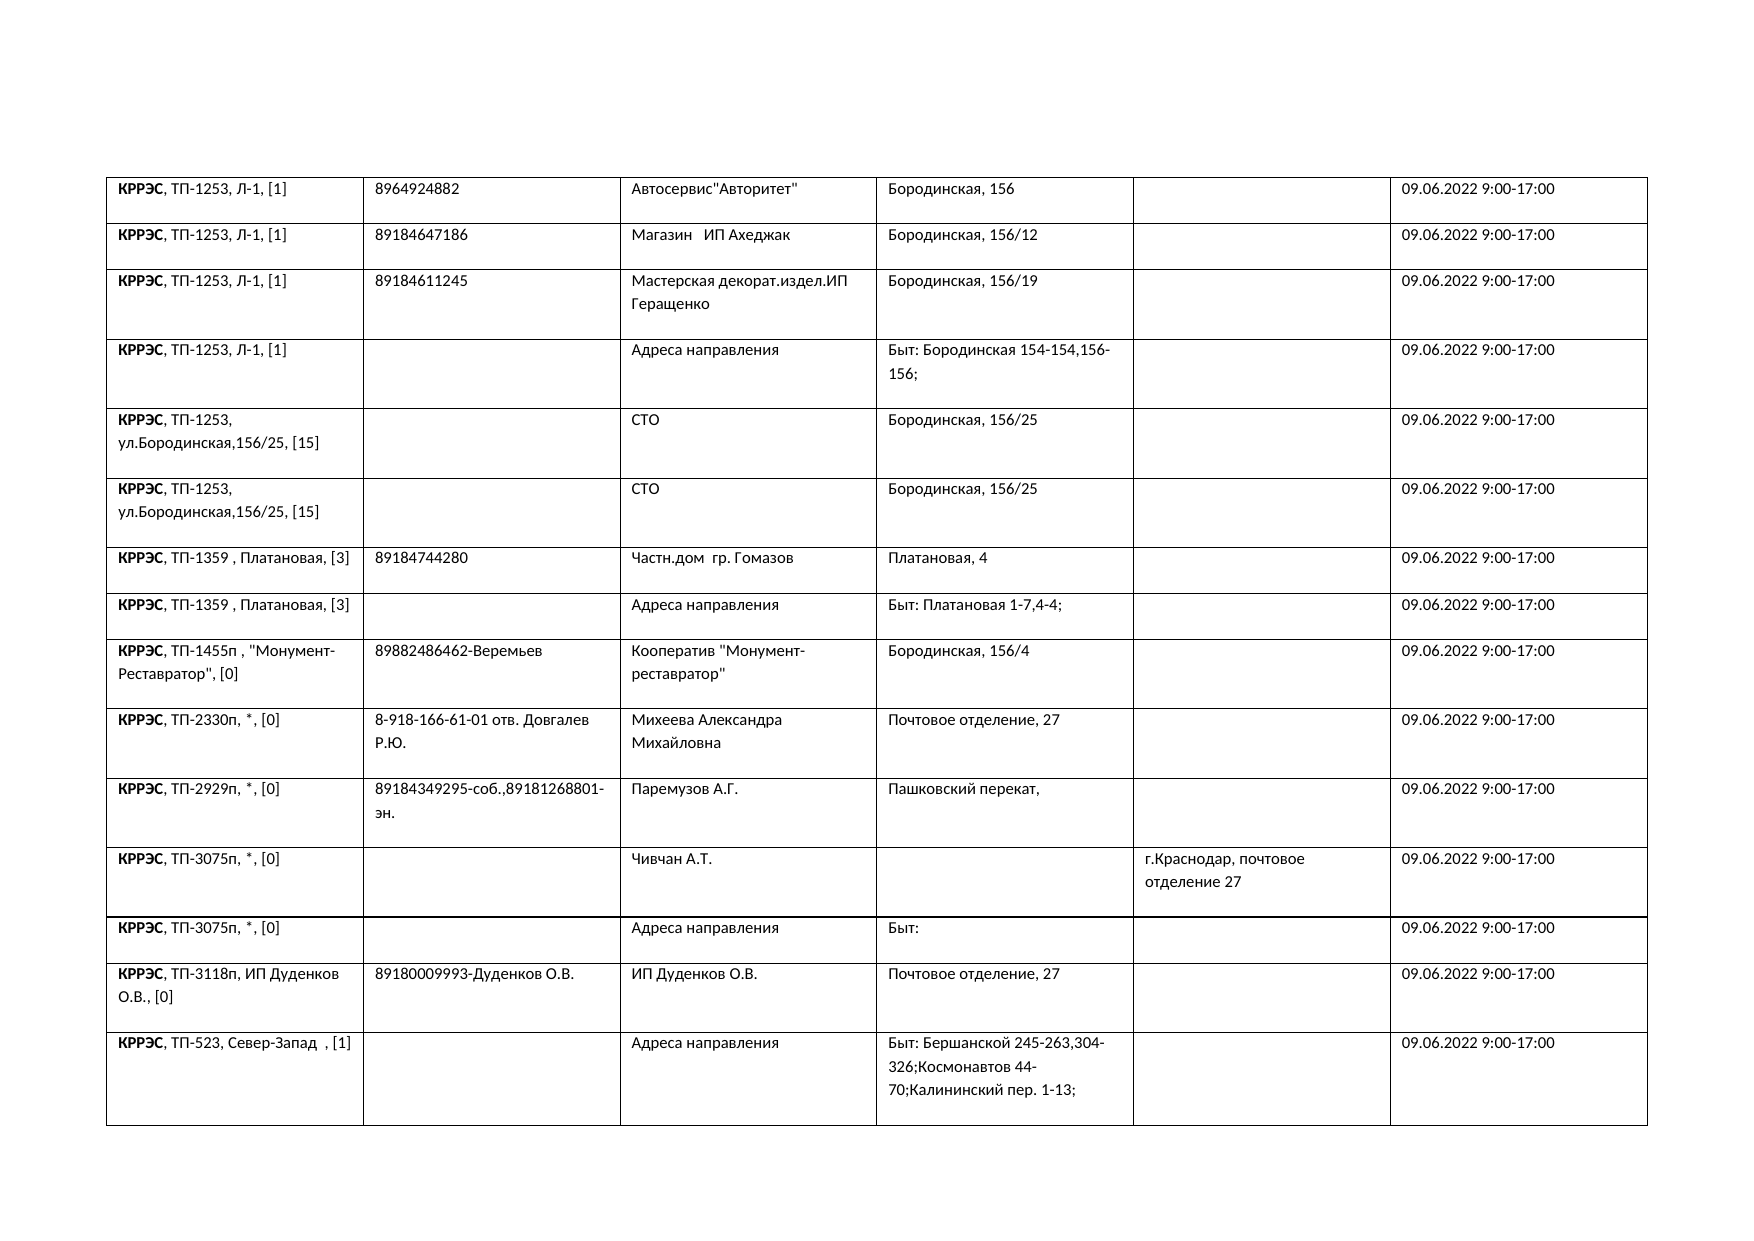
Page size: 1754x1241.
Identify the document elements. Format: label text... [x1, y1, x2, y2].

table_cell Магазин ИП Ахеджак [621, 224, 876, 269]
table_cell Адреса направления [621, 1033, 876, 1124]
table_cell Бородинская, 156/25 [877, 479, 1133, 547]
table_cell [1134, 178, 1390, 223]
table_cell Михеева Александра Михайловна [621, 709, 876, 778]
table_cell КРРЭС, ТП-3075п, *, [0] [107, 918, 363, 962]
table_cell [1134, 964, 1390, 1032]
table_cell Бородинская, 156/19 [877, 270, 1133, 339]
table_cell [364, 479, 620, 547]
table_cell Бородинская, 156 [877, 178, 1133, 223]
table_cell Адреса направления [621, 594, 876, 639]
table_cell 09.06.2022 9:00-17:00 [1391, 779, 1647, 847]
table_cell КРРЭС, ТП-3118п, ИП Дуденков О.В., [0] [107, 964, 363, 1032]
table_cell 09.06.2022 9:00-17:00 [1391, 964, 1647, 1032]
table_cell [1134, 709, 1390, 778]
table_cell 09.06.2022 9:00-17:00 [1391, 594, 1647, 639]
table_cell ИП Дуденков О.В. [621, 964, 876, 1032]
table_cell [1134, 409, 1390, 477]
table_cell [364, 340, 620, 408]
table_cell 09.06.2022 9:00-17:00 [1391, 409, 1647, 477]
table_cell г.Краснодар, почтовое отделение 27 [1134, 848, 1390, 916]
table_cell 89184349295-соб.,89181268801-эн. [364, 779, 620, 847]
table_cell КРРЭС, ТП-1359 , Платановая, [3] [107, 548, 363, 593]
table_cell 89184744280 [364, 548, 620, 593]
table_cell [1134, 340, 1390, 408]
table_cell [1134, 918, 1390, 962]
table_cell Бородинская, 156/4 [877, 640, 1133, 708]
table_cell 89882486462-Веремьев [364, 640, 620, 708]
table_cell [1134, 548, 1390, 593]
table_cell КРРЭС, ТП-1455п , "Монумент-Реставратор", [0] [107, 640, 363, 708]
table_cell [1391, 1033, 1647, 1124]
table_cell Бородинская, 156/12 [877, 224, 1133, 269]
table_cell [364, 918, 620, 962]
table_cell Быт: [877, 918, 1133, 962]
table_cell [364, 848, 620, 916]
table_cell КРРЭС, ТП-1253, ул.Бородинская,156/25, [15] [107, 409, 363, 477]
table_cell КРРЭС, ТП-523, Север-Запад , [1] [107, 1033, 363, 1124]
table_cell КРРЭС, ТП-2330п, *, [0] [107, 709, 363, 778]
table_cell КРРЭС, ТП-1253, Л-1, [1] [107, 270, 363, 339]
table_cell Адреса направления [621, 918, 876, 962]
table_cell КРРЭС, ТП-1253, Л-1, [1] [107, 224, 363, 269]
table_cell Бородинская, 156/25 [877, 409, 1133, 477]
table_cell Быт: Бершанской 245-263,304-326;Космонавтов 44-70;Калининский пер. 1-13; [877, 1033, 1133, 1124]
table_cell [1134, 270, 1390, 339]
table_cell Мастерская декорат.издел.ИП Геращенко [621, 270, 876, 339]
table_cell [877, 848, 1133, 916]
table_cell КРРЭС, ТП-1359 , Платановая, [3] [107, 594, 363, 639]
table_cell [1134, 594, 1390, 639]
table_cell 09.06.2022 9:00-17:00 [1391, 548, 1647, 593]
table_cell СТО [621, 479, 876, 547]
table_cell 09.06.2022 9:00-17:00 [1391, 479, 1647, 547]
table_cell [364, 1033, 620, 1124]
table_cell 89184647186 [364, 224, 620, 269]
table_cell КРРЭС, ТП-1253, ул.Бородинская,156/25, [15] [107, 479, 363, 547]
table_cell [107, 178, 363, 223]
table_cell 89184611245 [364, 270, 620, 339]
table_cell 8964924882 [364, 178, 620, 223]
table_cell 09.06.2022 9:00-17:00 [1391, 270, 1647, 339]
table_cell [1134, 779, 1390, 847]
table_cell 09.06.2022 9:00-17:00 [1391, 848, 1647, 916]
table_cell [1391, 178, 1647, 223]
table_cell [1134, 224, 1390, 269]
table_cell СТО [621, 409, 876, 477]
table_cell 09.06.2022 9:00-17:00 [1391, 709, 1647, 778]
table_cell 89180009993-Дуденков О.В. [364, 964, 620, 1032]
table_cell Быт: Бородинская 154-154,156-156; [877, 340, 1133, 408]
table_cell [1134, 640, 1390, 708]
table_cell Платановая, 4 [877, 548, 1133, 593]
table_cell [1134, 1033, 1390, 1124]
table_cell КРРЭС, ТП-3075п, *, [0] [107, 848, 363, 916]
table_cell [364, 409, 620, 477]
table_cell 09.06.2022 9:00-17:00 [1391, 340, 1647, 408]
table_cell 09.06.2022 9:00-17:00 [1391, 640, 1647, 708]
table_cell КРРЭС, ТП-2929п, *, [0] [107, 779, 363, 847]
table_cell Пашковский перекат, [877, 779, 1133, 847]
table_cell Быт: Платановая 1-7,4-4; [877, 594, 1133, 639]
table_cell КРРЭС, ТП-1253, Л-1, [1] [107, 340, 363, 408]
table_cell Паремузов А.Г. [621, 779, 876, 847]
table_cell [364, 594, 620, 639]
table_cell 8-918-166-61-01 отв. Довгалев Р.Ю. [364, 709, 620, 778]
table_cell Кооператив "Монумент-реставратор" [621, 640, 876, 708]
table_cell 09.06.2022 9:00-17:00 [1391, 224, 1647, 269]
table_cell Почтовое отделение, 27 [877, 964, 1133, 1032]
table_cell Частн.дом гр. Гомазов [621, 548, 876, 593]
table_cell 09.06.2022 9:00-17:00 [1391, 918, 1647, 962]
table_cell Автосервис"Авторитет" [621, 178, 876, 223]
table_cell [1134, 479, 1390, 547]
table_cell Почтовое отделение, 27 [877, 709, 1133, 778]
table_cell Чивчан А.Т. [621, 848, 876, 916]
table_cell Адреса направления [621, 340, 876, 408]
